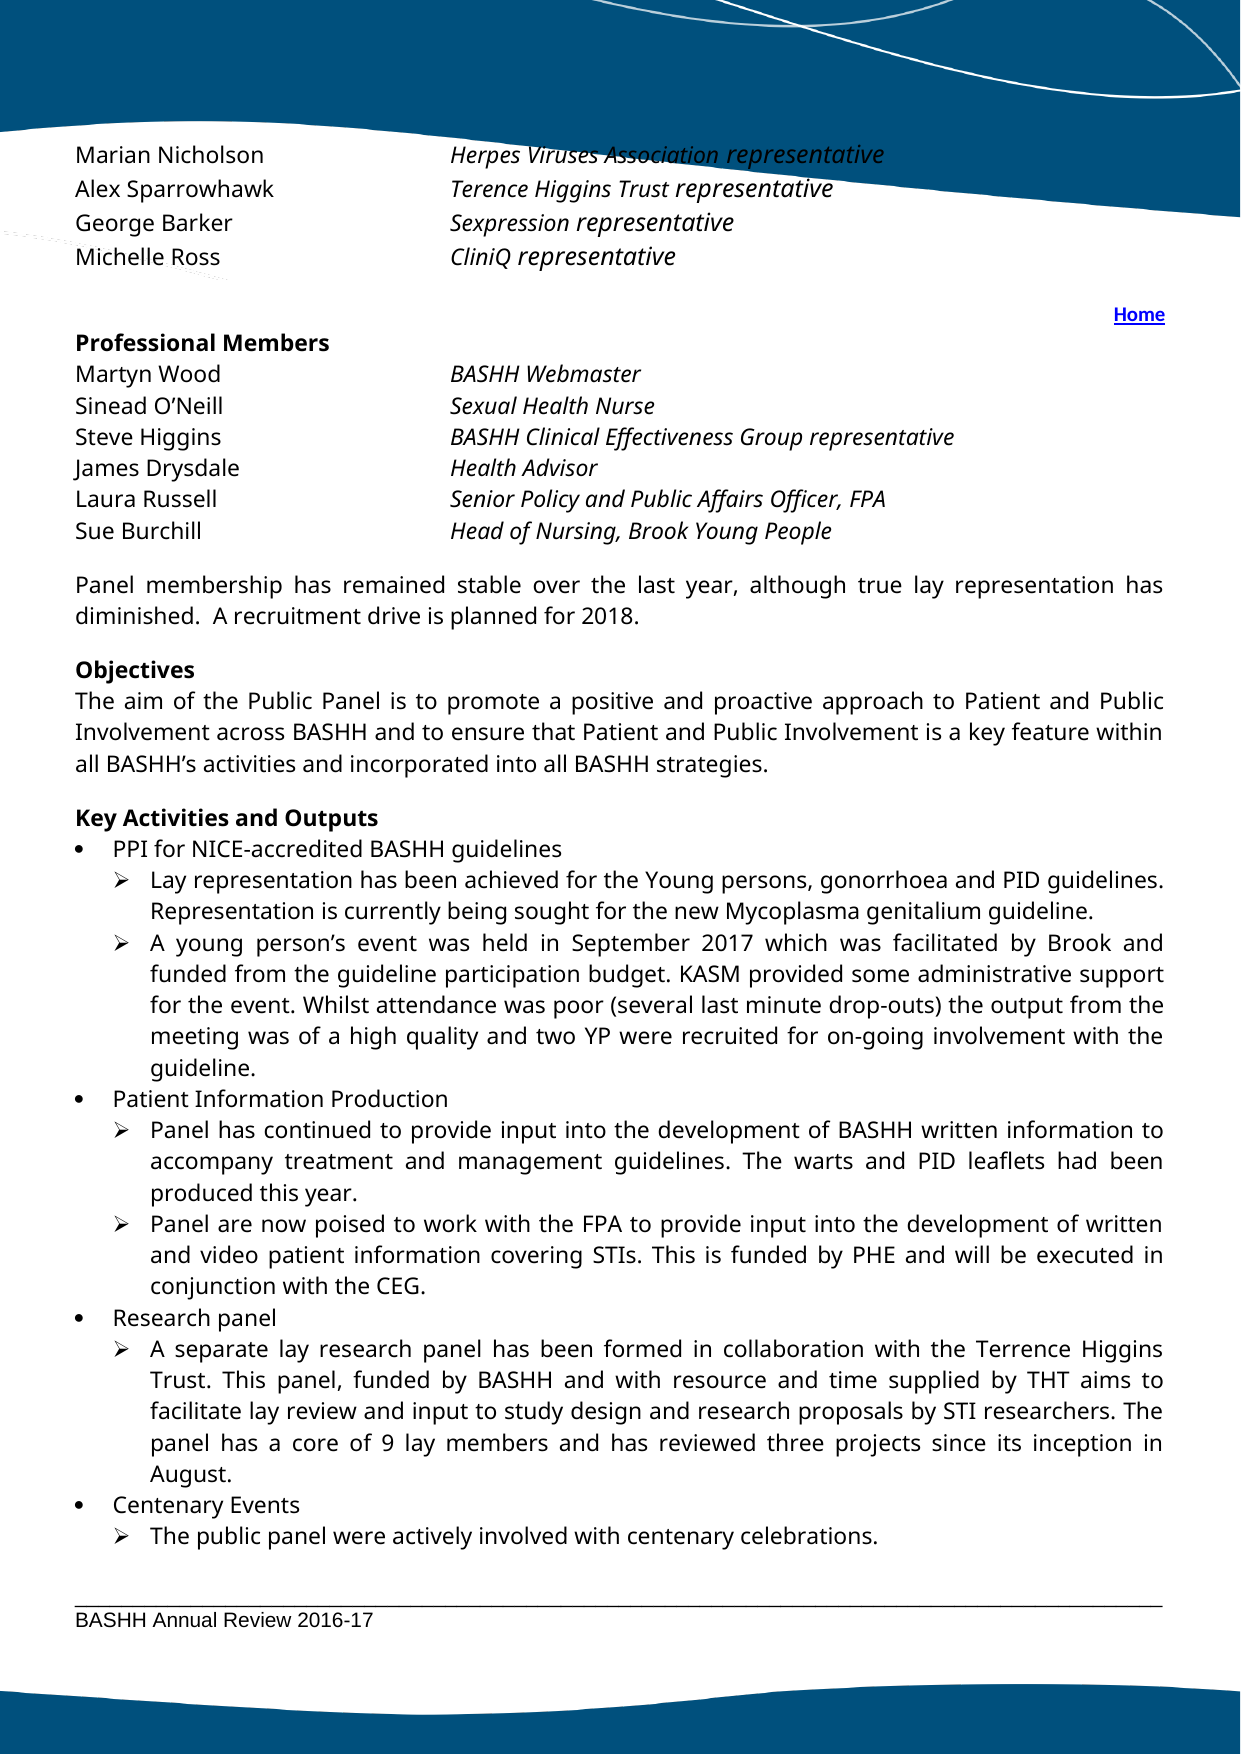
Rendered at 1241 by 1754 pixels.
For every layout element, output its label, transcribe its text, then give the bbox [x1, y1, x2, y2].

list Panel has continued to provide input into the development of BASHH written information to accompany treatment and management guidelines. The warts and PID leaflets had been produced this year. [112, 1114, 1165, 1208]
list PPI for NICE-accredited BASHH guidelines [75, 833, 1165, 864]
list Panel are now poised to work with the FPA to provide input into the development of written and video patient information covering STIs. This is funded by PHE and will be executed in conjunction with the CEG. [112, 1208, 1165, 1301]
text Panel membership has remained stable over the last year, although true lay representation has diminished. A recruitment drive is planned for 2018. [75, 568, 1165, 631]
text Home [75, 302, 1165, 327]
list Patient Information Production [75, 1083, 1165, 1114]
text Michelle Ross CliniQ representative [75, 239, 1165, 273]
list A young person’s event was held in September 2017 which was facilitated by Brook and funded from the guideline participation budget. KASM provided some administrative support for the event. Whilst attendance was poor (several last minute drop-outs) the output from the meeting was of a high quality and two YP were recruited for on-going involvement with the guideline. [112, 926, 1165, 1083]
text George Barker Sexpression representative [75, 205, 1165, 239]
picture [0, 0, 1241, 280]
list Lay representation has been achieved for the Young persons, gonorrhoea and PID guidelines. Representation is currently being sought for the new Mycoplasma genitalium guideline. [112, 864, 1165, 926]
text Sue Burchill Head of Nursing, Brook Young People [75, 514, 1165, 546]
text Martyn Wood BASHH Webmaster [75, 358, 1165, 389]
picture [0, 1654, 1241, 1754]
text Steve Higgins BASHH Clinical Effectiveness Group representative [75, 421, 1165, 452]
text Sinead O’Neill Sexual Health Nurse [75, 389, 1165, 421]
text Alex Sparrowhawk Terence Higgins Trust representative [75, 171, 1165, 205]
list A separate lay research panel has been formed in collaboration with the Terrence Higgins Trust. This panel, funded by BASHH and with resource and time supplied by THT aims to facilitate lay review and input to study design and research proposals by STI researchers. The panel has a core of 9 lay members and has reviewed three projects since its inception in August. [112, 1333, 1165, 1489]
text Marian Nicholson Herpes Viruses Association representative [75, 137, 1165, 171]
list Research panel [75, 1301, 1165, 1333]
text Objectives [75, 654, 1165, 685]
text Laura Russell Senior Policy and Public Affairs Officer, FPA [75, 483, 1165, 514]
text Key Activities and Outputs [75, 801, 1165, 833]
list Centenary Events [75, 1489, 1165, 1520]
text The aim of the Public Panel is to promote a positive and proactive approach to Patient and Public Involvement across BASHH and to ensure that Patient and Public Involvement is a key feature within all BASHH’s activities and incorporated into all BASHH strategies. [75, 685, 1165, 779]
text James Drysdale Health Advisor [75, 452, 1165, 483]
text Professional Members [75, 327, 1165, 358]
list The public panel were actively involved with centenary celebrations. [112, 1520, 1165, 1551]
